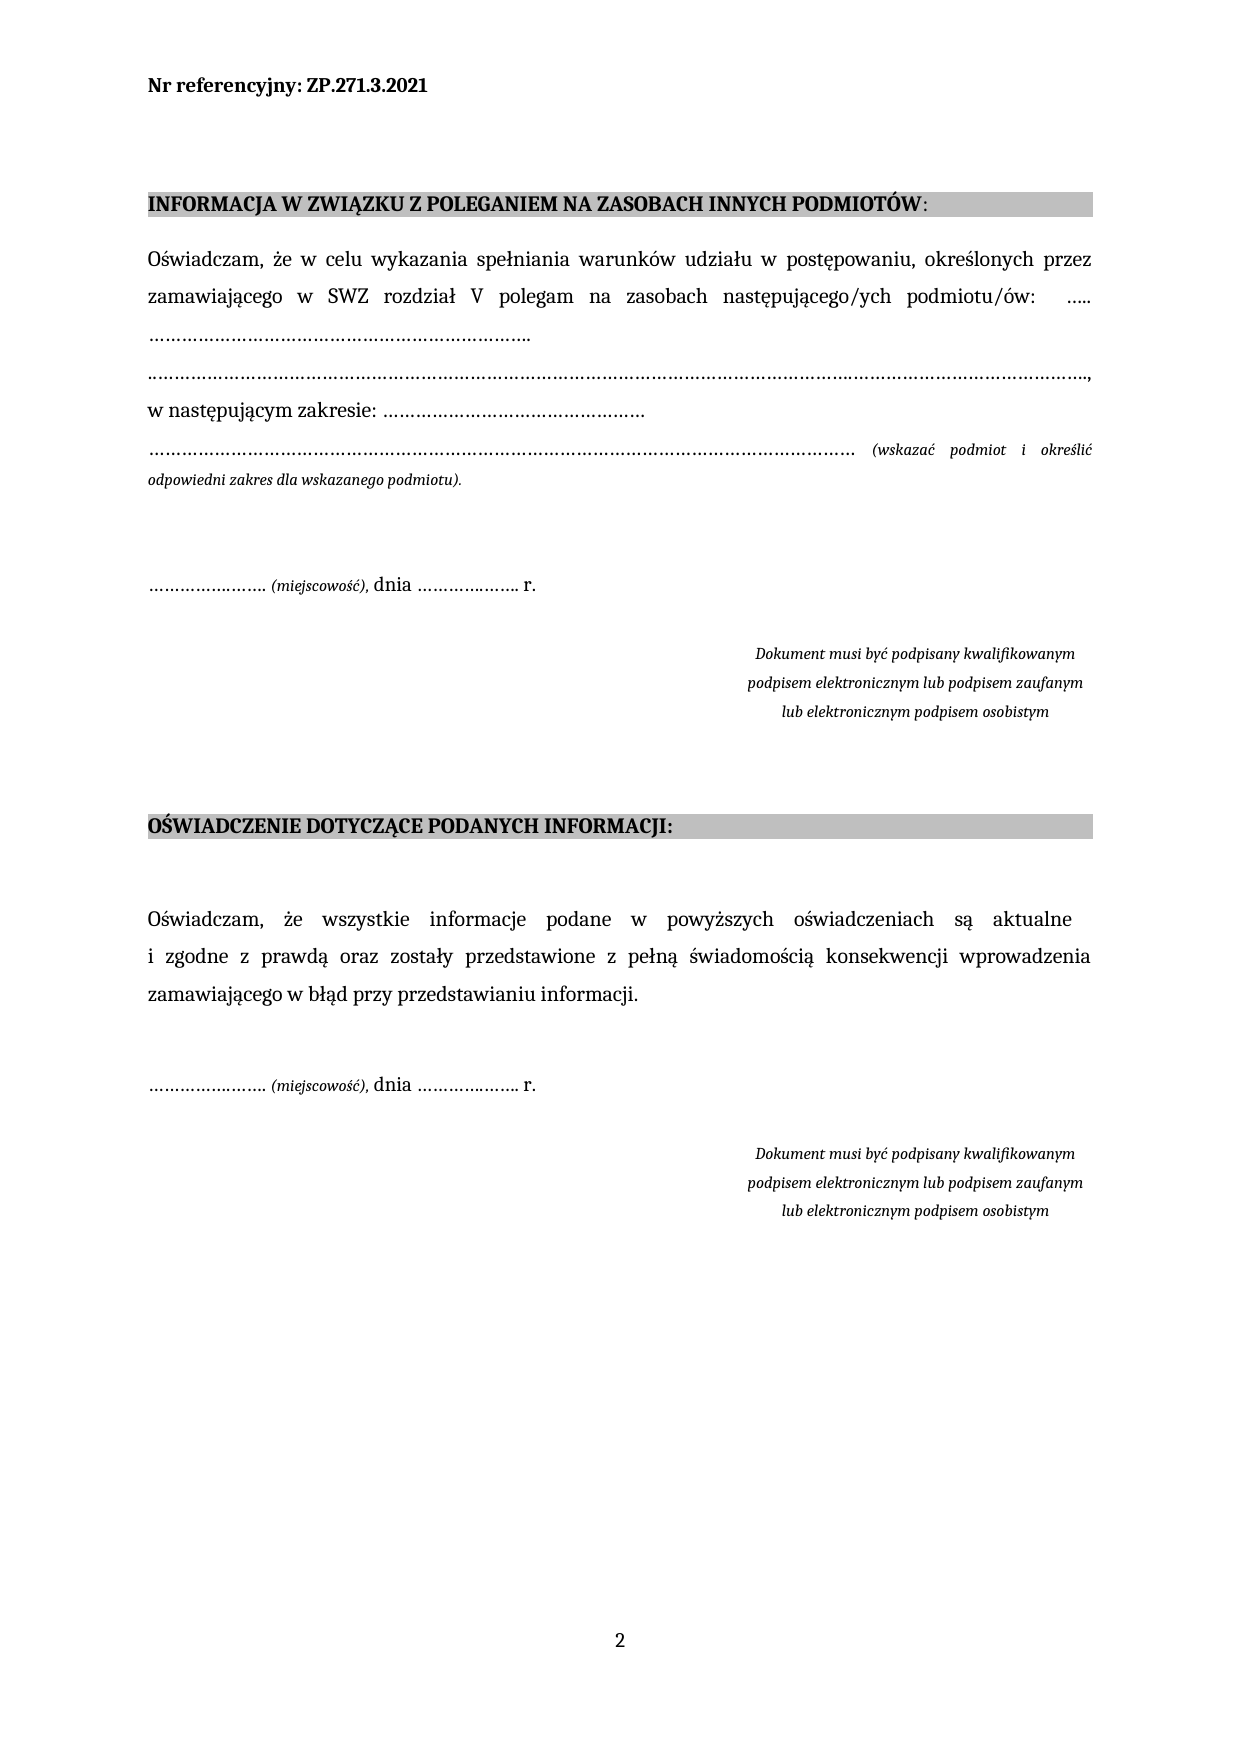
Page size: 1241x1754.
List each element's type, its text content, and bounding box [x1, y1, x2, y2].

text ………………………………………………………………………………………………………………… (wskazać podmiot i określić odpowiedni zakres dla wskazanego podmiotu). [148, 436, 1093, 489]
text INFORMACJA W ZWIĄZKU Z POLEGANIEM NA ZASOBACH INNYCH PODMIOTÓW: [148, 192, 1093, 217]
text Oświadczam, że wszystkie informacje podane w powyższych oświadczeniach są aktualne i zgodne z prawdą oraz zostały przedstawione z pełną świadomością konsekwencji wprowadzenia zamawiającego w błąd przy przedstawianiu informacji. [148, 906, 1093, 1007]
text Oświadczam, że w celu wykazania spełniania warunków udziału w postępowaniu, określonych przez zamawiającego w SWZ rozdział V polegam na zasobach następującego/ych podmiotu/ów: …..……………………………………………………………. [148, 246, 1093, 347]
text OŚWIADCZENIE DOTYCZĄCE PODANYCH INFORMACJI: [148, 814, 1093, 839]
text …………….……. (miejscowość), dnia ………….……. r. [148, 573, 1093, 597]
text Dokument musi być podpisany kwalifikowanym podpisem elektronicznym lub podpisem zaufanym lub elektronicznym podpisem osobistym [738, 645, 1093, 721]
text ..……………………………………………………………………………………………………………….……………………………………., w następującym zakresie: ………………………………………… [148, 360, 1093, 423]
text Dokument musi być podpisany kwalifikowanym podpisem elektronicznym lub podpisem zaufanym lub elektronicznym podpisem osobistym [738, 1144, 1093, 1221]
text …………….……. (miejscowość), dnia ………….……. r. [148, 1072, 1093, 1096]
